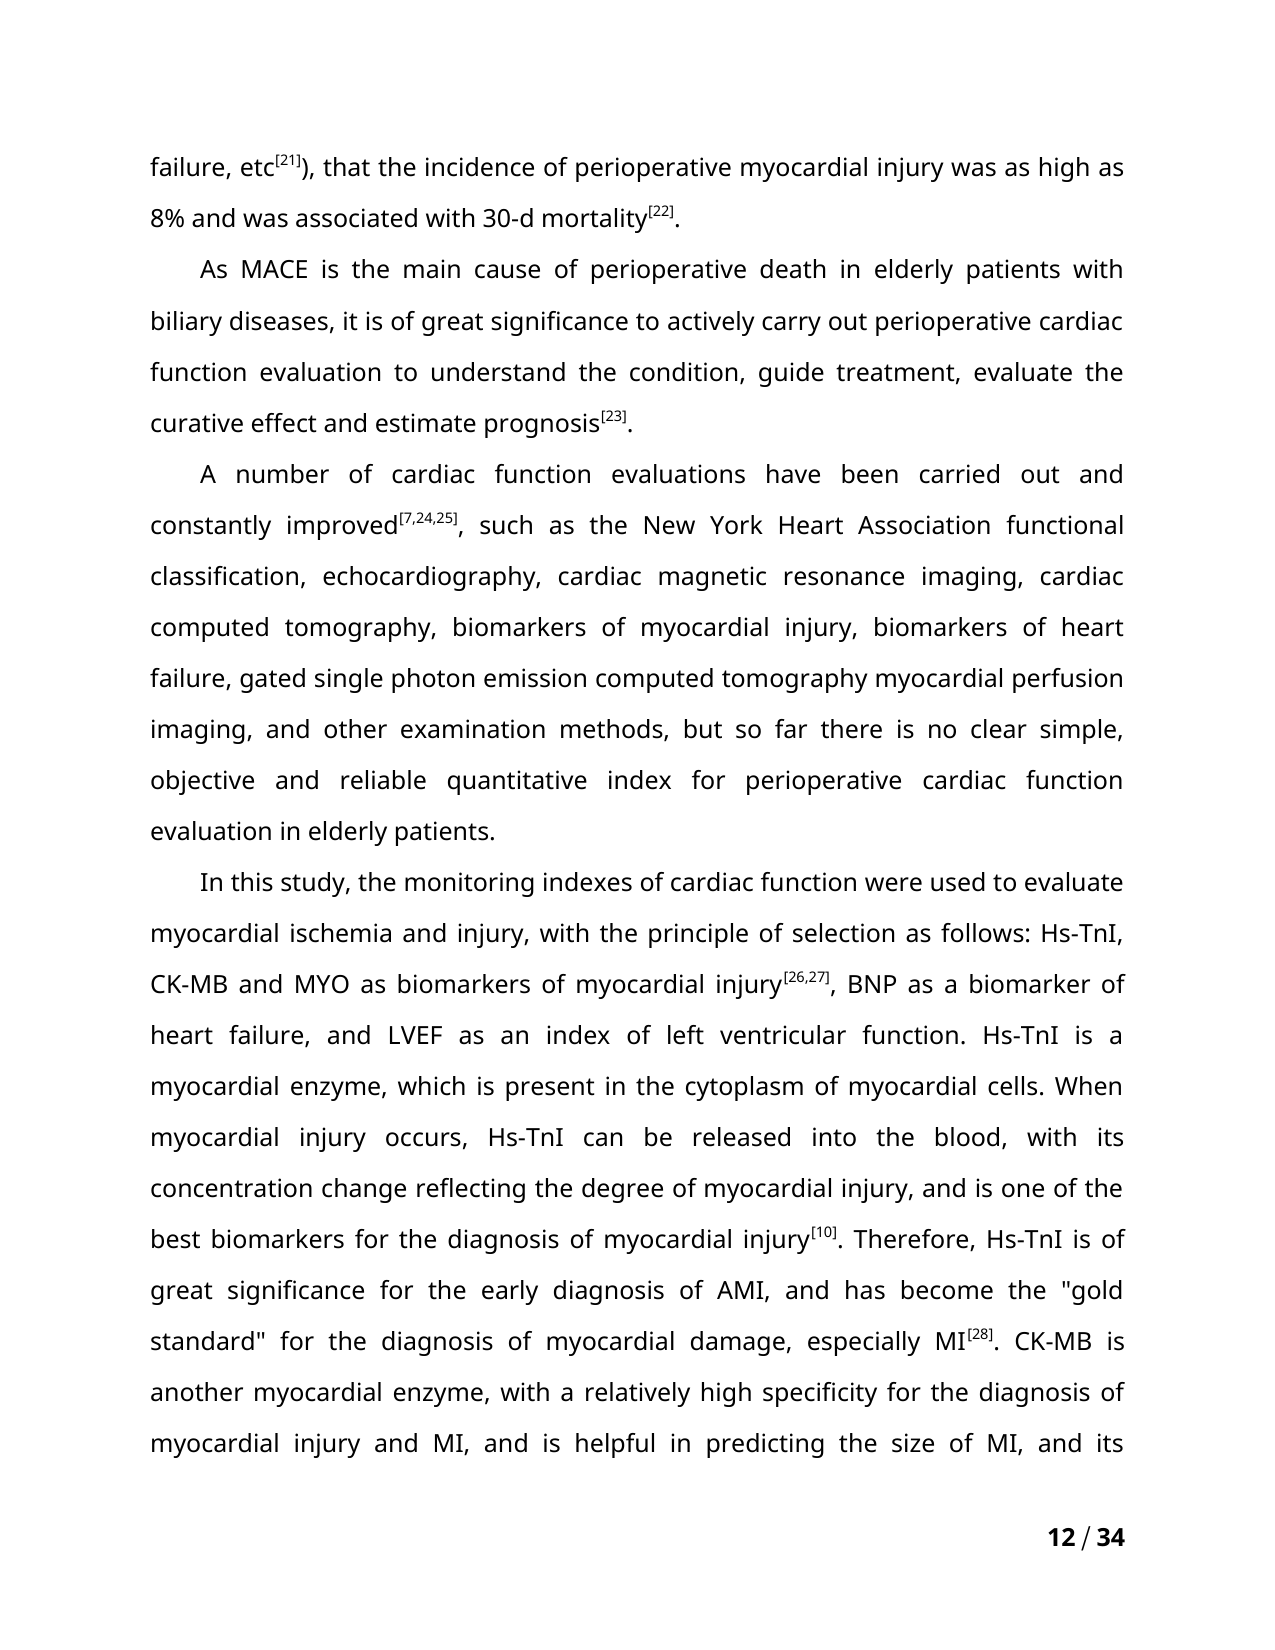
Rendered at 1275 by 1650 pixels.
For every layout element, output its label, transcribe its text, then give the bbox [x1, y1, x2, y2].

text As MACE is the main cause of perioperative death in elderly patients with biliary diseases, it is of great significance to actively carry out perioperative cardiac function evaluation to understand the condition, guide treatment, evaluate the curative effect and estimate prognosis[23]. [150, 252, 1125, 439]
text A number of cardiac function evaluations have been carried out and constantly improved[7,24,25], such as the New York Heart Association functional classification, echocardiography, cardiac magnetic resonance imaging, cardiac computed tomography, biomarkers of myocardial injury, biomarkers of heart failure, gated single photon emission computed tomography myocardial perfusion imaging, and other examination methods, but so far there is no clear simple, objective and reliable quantitative index for perioperative cardiac function evaluation in elderly patients. [150, 456, 1125, 848]
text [150, 864, 1125, 1460]
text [150, 150, 1125, 235]
